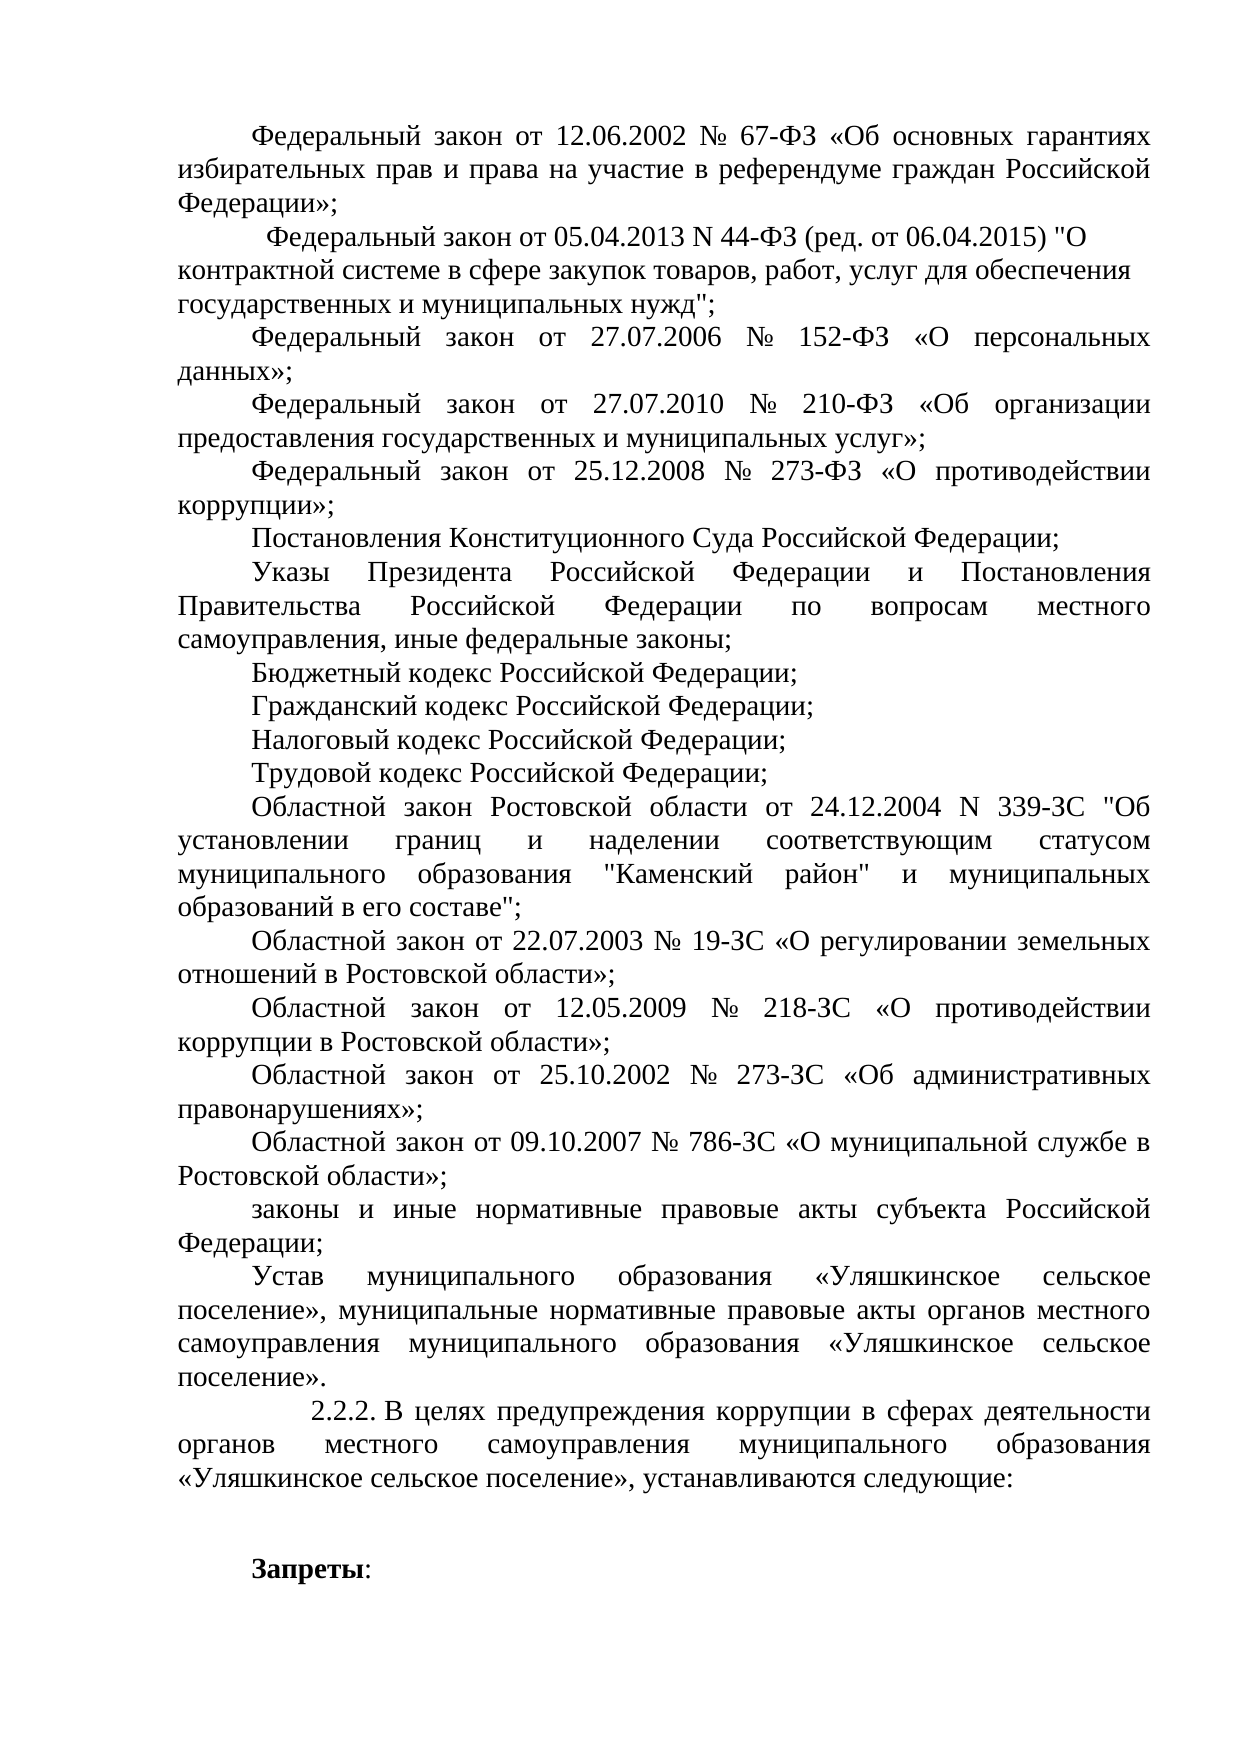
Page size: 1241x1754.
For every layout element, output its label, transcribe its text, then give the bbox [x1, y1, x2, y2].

text Бюджетный кодекс Российской Федерации; [177, 655, 1152, 688]
text Постановления Конституционного Суда Российской Федерации; [177, 521, 1152, 554]
text Устав муниципального образования «Уляшкинское сельское поселение», муниципальные нормативные правовые акты органов местного самоуправления муниципального образования «Уляшкинское сельское поселение». [177, 1258, 1152, 1393]
text Налоговый кодекс Российской Федерации; [177, 722, 1152, 755]
text Федеральный закон от 25.12.2008 № 273-ФЗ «О противодействии коррупции»; [177, 453, 1152, 521]
text Федеральный закон от 12.06.2002 № 67-ФЗ «Об основных гарантиях избирательных прав и права на участие в референдуме граждан Российской Федерации»; [177, 118, 1152, 219]
text Федеральный закон от 27.07.2006 № 152-ФЗ «О персональных данных»; [177, 319, 1152, 386]
text Областной закон Ростовской области от 24.12.2004 N 339-ЗС "Об установлении границ и наделении соответствующим статусом муниципального образования "Каменский район" и муниципальных образований в его составе"; [177, 789, 1152, 923]
text Федеральный закон от 27.07.2010 № 210-ФЗ «Об организации предоставления государственных и муниципальных услуг»; [177, 386, 1152, 453]
text 2.2.2. В целях предупреждения коррупции в сферах деятельности органов местного самоуправления муниципального образования «Уляшкинское сельское поселение», устанавливаются следующие: [177, 1393, 1152, 1493]
text законы и иные нормативные правовые акты субъекта Российской Федерации; [177, 1191, 1152, 1258]
text Трудовой кодекс Российской Федерации; [177, 755, 1152, 789]
text Указы Президента Российской Федерации и Постановления Правительства Российской Федерации по вопросам местного самоуправления, иные федеральные законы; [177, 554, 1152, 655]
text Областной закон от 12.05.2009 № 218-ЗС «О противодействии коррупции в Ростовской области»; [177, 990, 1152, 1057]
text Областной закон от 25.10.2002 № 273-ЗС «Об административных правонарушениях»; [177, 1057, 1152, 1124]
text Федеральный закон от 05.04.2013 N 44-ФЗ (ред. от 06.04.2015) "О контрактной системе в сфере закупок товаров, работ, услуг для обеспечения государственных и муниципальных нужд"; [177, 219, 1152, 319]
text Гражданский кодекс Российской Федерации; [177, 688, 1152, 722]
text Областной закон от 09.10.2007 № 786-ЗС «О муниципальной службе в Ростовской области»; [177, 1124, 1152, 1191]
text Областной закон от 22.07.2003 № 19-ЗС «О регулировании земельных отношений в Ростовской области»; [177, 923, 1152, 990]
text Запреты: [177, 1551, 1152, 1584]
